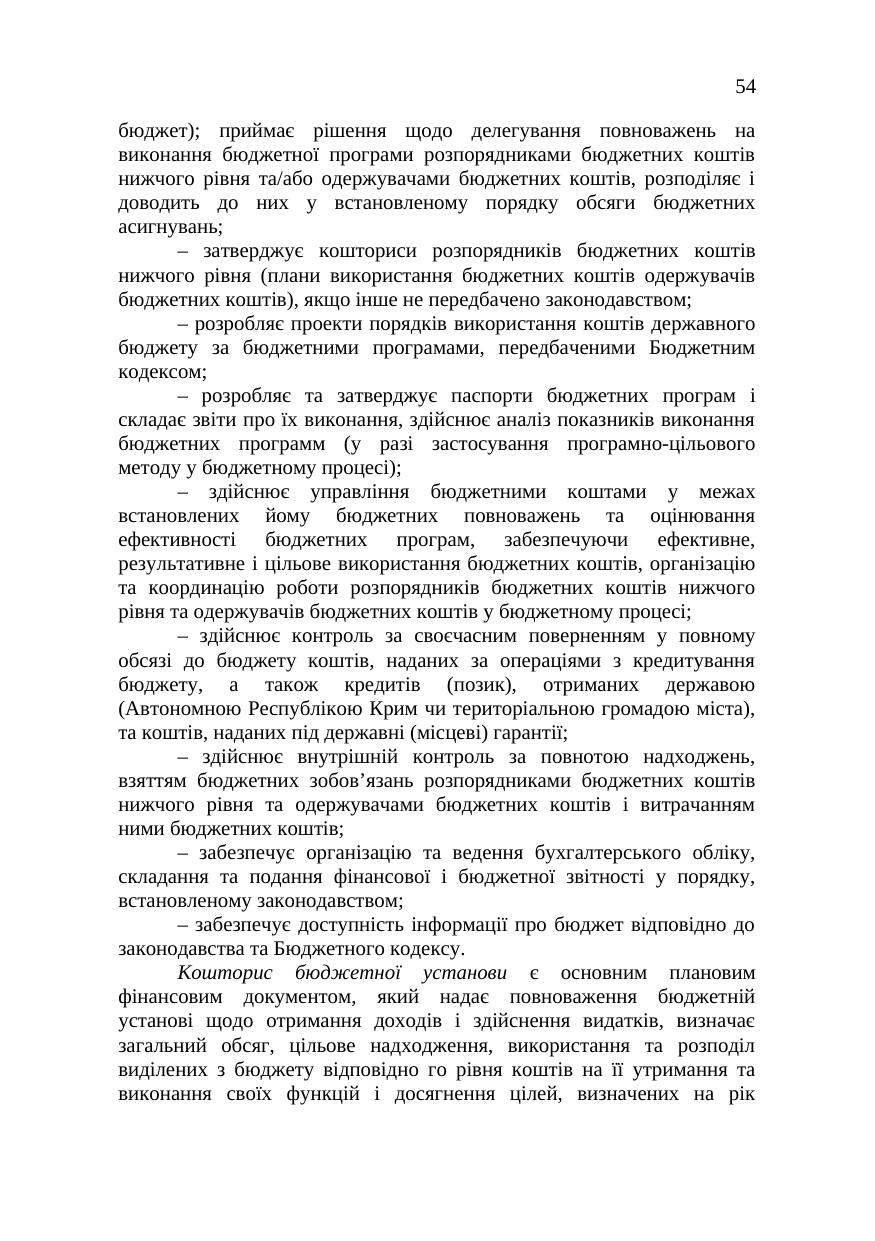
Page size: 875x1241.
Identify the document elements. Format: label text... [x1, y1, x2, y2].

text – здійснює управління бюджетними коштами у межах встановлених йому бюджетних повноважень та оцінювання ефективності бюджетних програм, забезпечуючи ефективне, результативне і цільове використання бюджетних коштів, організацію та координацію роботи розпорядників бюджетних коштів нижчого рівня та одержувачів бюджетних коштів у бюджетному процесі; [118, 479, 756, 623]
text – забезпечує доступність інформації про бюджет відповідно до законодавства та Бюджетного кодексу. [118, 912, 756, 960]
text – здійснює внутрішній контроль за повнотою надходжень, взяттям бюджетних зобов’язань розпорядниками бюджетних коштів нижчого рівня та одержувачами бюджетних коштів і витрачанням ними бюджетних коштів; [118, 744, 756, 840]
text – розробляє та затверджує паспорти бюджетних програм і складає звіти про їх виконання, здійснює аналіз показників виконання бюджетних программ (у разі застосування програмно-цільового методу у бюджетному процесі); [118, 383, 756, 479]
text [118, 960, 756, 1105]
text – забезпечує організацію та ведення бухгалтерського обліку, складання та подання фінансової і бюджетної звітності у порядку, встановленому законодавством; [118, 840, 756, 912]
text – здійснює контроль за своєчасним поверненням у повному обсязі до бюджету коштів, наданих за операціями з кредитування бюджету, а також кредитів (позик), отриманих державою (Автономною Республікою Крим чи територіальною громадою міста), та коштів, наданих під державні (місцеві) гарантії; [118, 623, 756, 744]
text – розробляє проекти порядків використання коштів державного бюджету за бюджетними програмами, передбаченими Бюджетним кодексом; [118, 311, 756, 383]
text – затверджує кошториси розпорядників бюджетних коштів нижчого рівня (плани використання бюджетних коштів одержувачів бюджетних коштів), якщо інше не передбачено законодавством; [118, 238, 756, 311]
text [118, 118, 756, 238]
